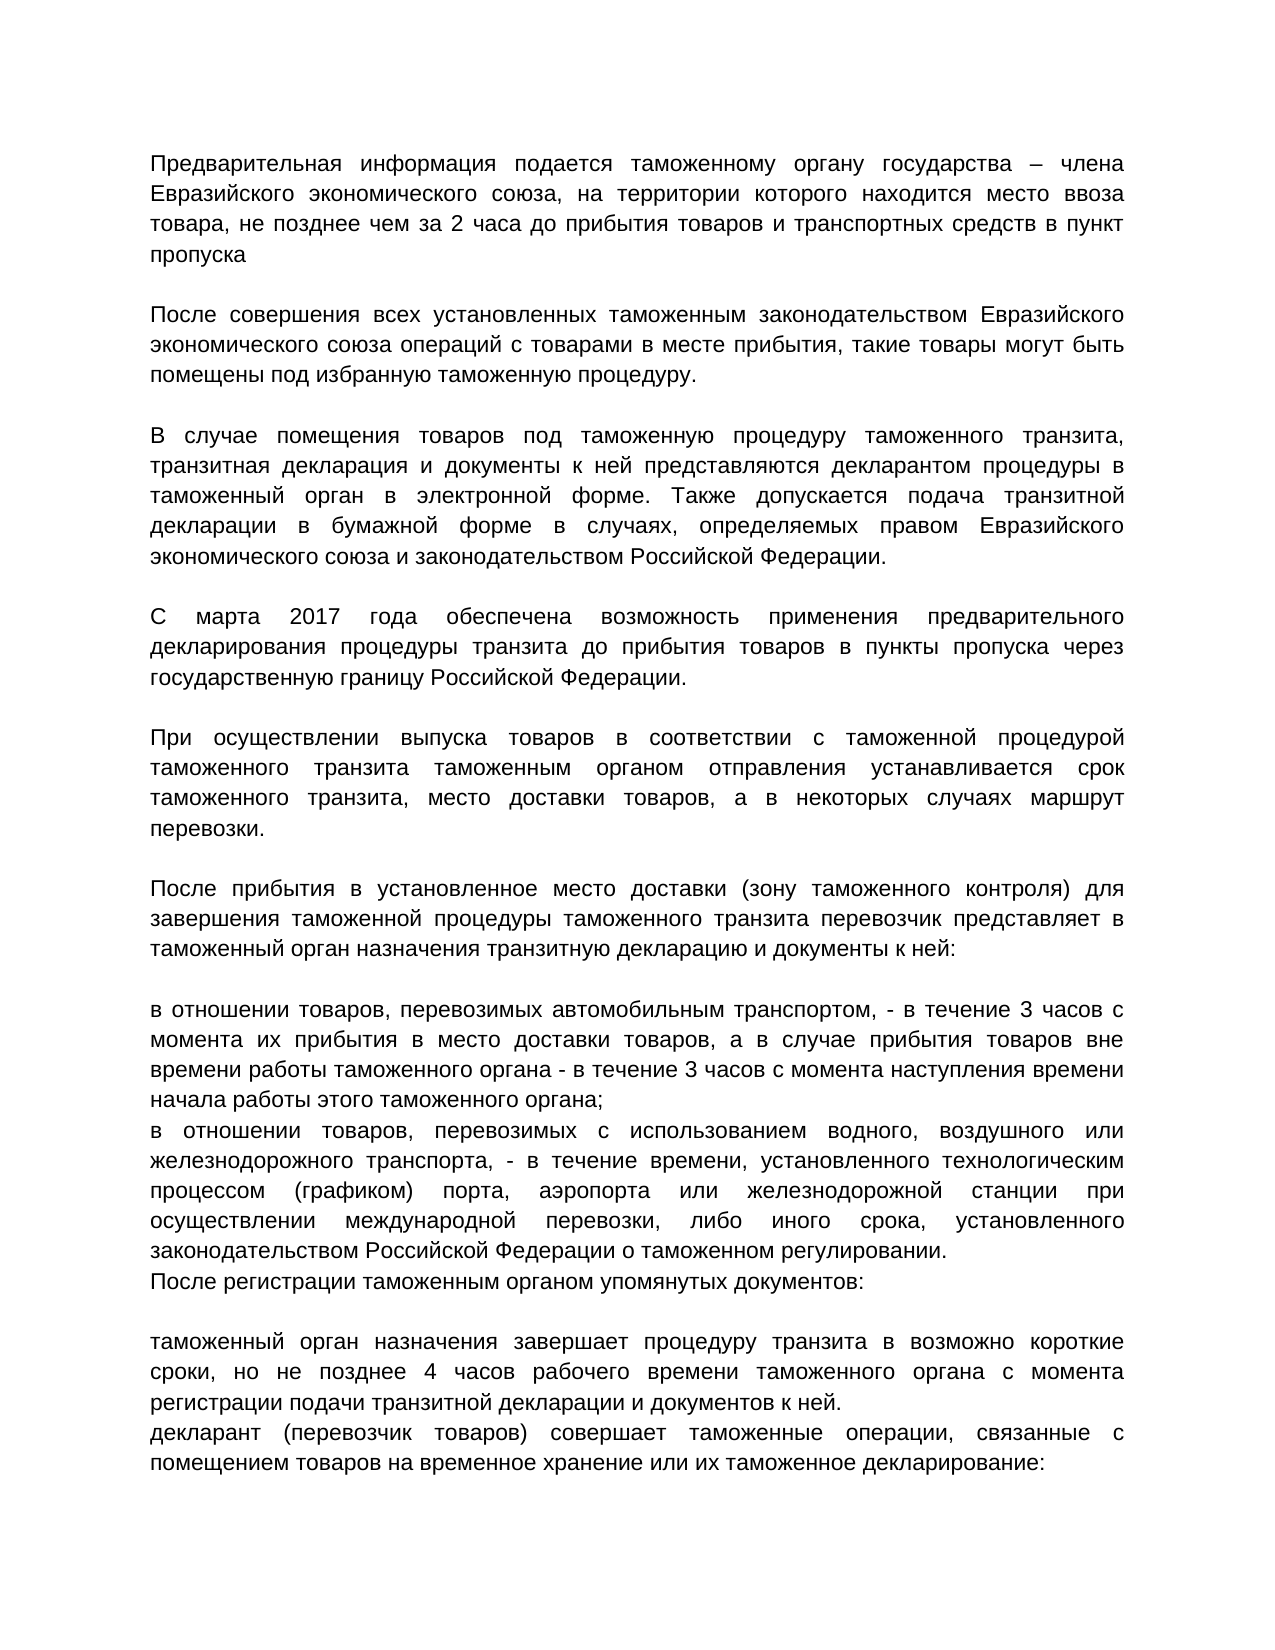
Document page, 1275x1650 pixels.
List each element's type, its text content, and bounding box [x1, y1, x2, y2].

text в отношении товаров, перевозимых с использованием водного, воздушного или железнодорожного транспорта, - в течение времени, установленного технологическим процессом (графиком) порта, аэропорта или железнодорожной станции при осуществлении международной перевозки, либо иного срока, установленного законодательством Российской Федерации о таможенном регулировании. [150, 1117, 1125, 1264]
text С марта 2017 года обеспечена возможность применения предварительного декларирования процедуры транзита до прибытия товаров в пункты пропуска через государственную границу Российской Федерации. [150, 603, 1125, 690]
text После прибытия в установленное место доставки (зону таможенного контроля) для завершения таможенной процедуры таможенного транзита перевозчик представляет в таможенный орган назначения транзитную декларацию и документы к ней: [150, 875, 1125, 962]
text Предварительная информация подается таможенному органу государства – члена Евразийского экономического союза, на территории которого находится место ввоза товара, не позднее чем за 2 часа до прибытия товаров и транспортных средств в пункт пропуска [150, 150, 1125, 267]
text В случае помещения товаров под таможенную процедуру таможенного транзита, транзитная декларация и документы к ней представляются декларантом процедуры в таможенный орган в электронной форме. Также допускается подача транзитной декларации в бумажной форме в случаях, определяемых правом Евразийского экономического союза и законодательством Российской Федерации. [150, 422, 1125, 569]
text в отношении товаров, перевозимых автомобильным транспортом, - в течение 3 часов с момента их прибытия в место доставки товаров, а в случае прибытия товаров вне времени работы таможенного органа - в течение 3 часов с момента наступления времени начала работы этого таможенного органа; [150, 996, 1125, 1113]
text При осуществлении выпуска товаров в соответствии с таможенной процедурой таможенного транзита таможенным органом отправления устанавливается срок таможенного транзита, место доставки товаров, а в некоторых случаях маршрут перевозки. [150, 724, 1125, 841]
text декларант (перевозчик товаров) совершает таможенные операции, связанные с помещением товаров на временное хранение или их таможенное декларирование: [150, 1419, 1125, 1475]
text После совершения всех установленных таможенным законодательством Евразийского экономического союза операций с товарами в месте прибытия, такие товары могут быть помещены под избранную таможенную процедуру. [150, 301, 1125, 388]
text таможенный орган назначения завершает процедуру транзита в возможно короткие сроки, но не позднее 4 часов рабочего времени таможенного органа с момента регистрации подачи транзитной декларации и документов к ней. [150, 1328, 1125, 1415]
text После регистрации таможенным органом упомянутых документов: [150, 1268, 1125, 1294]
